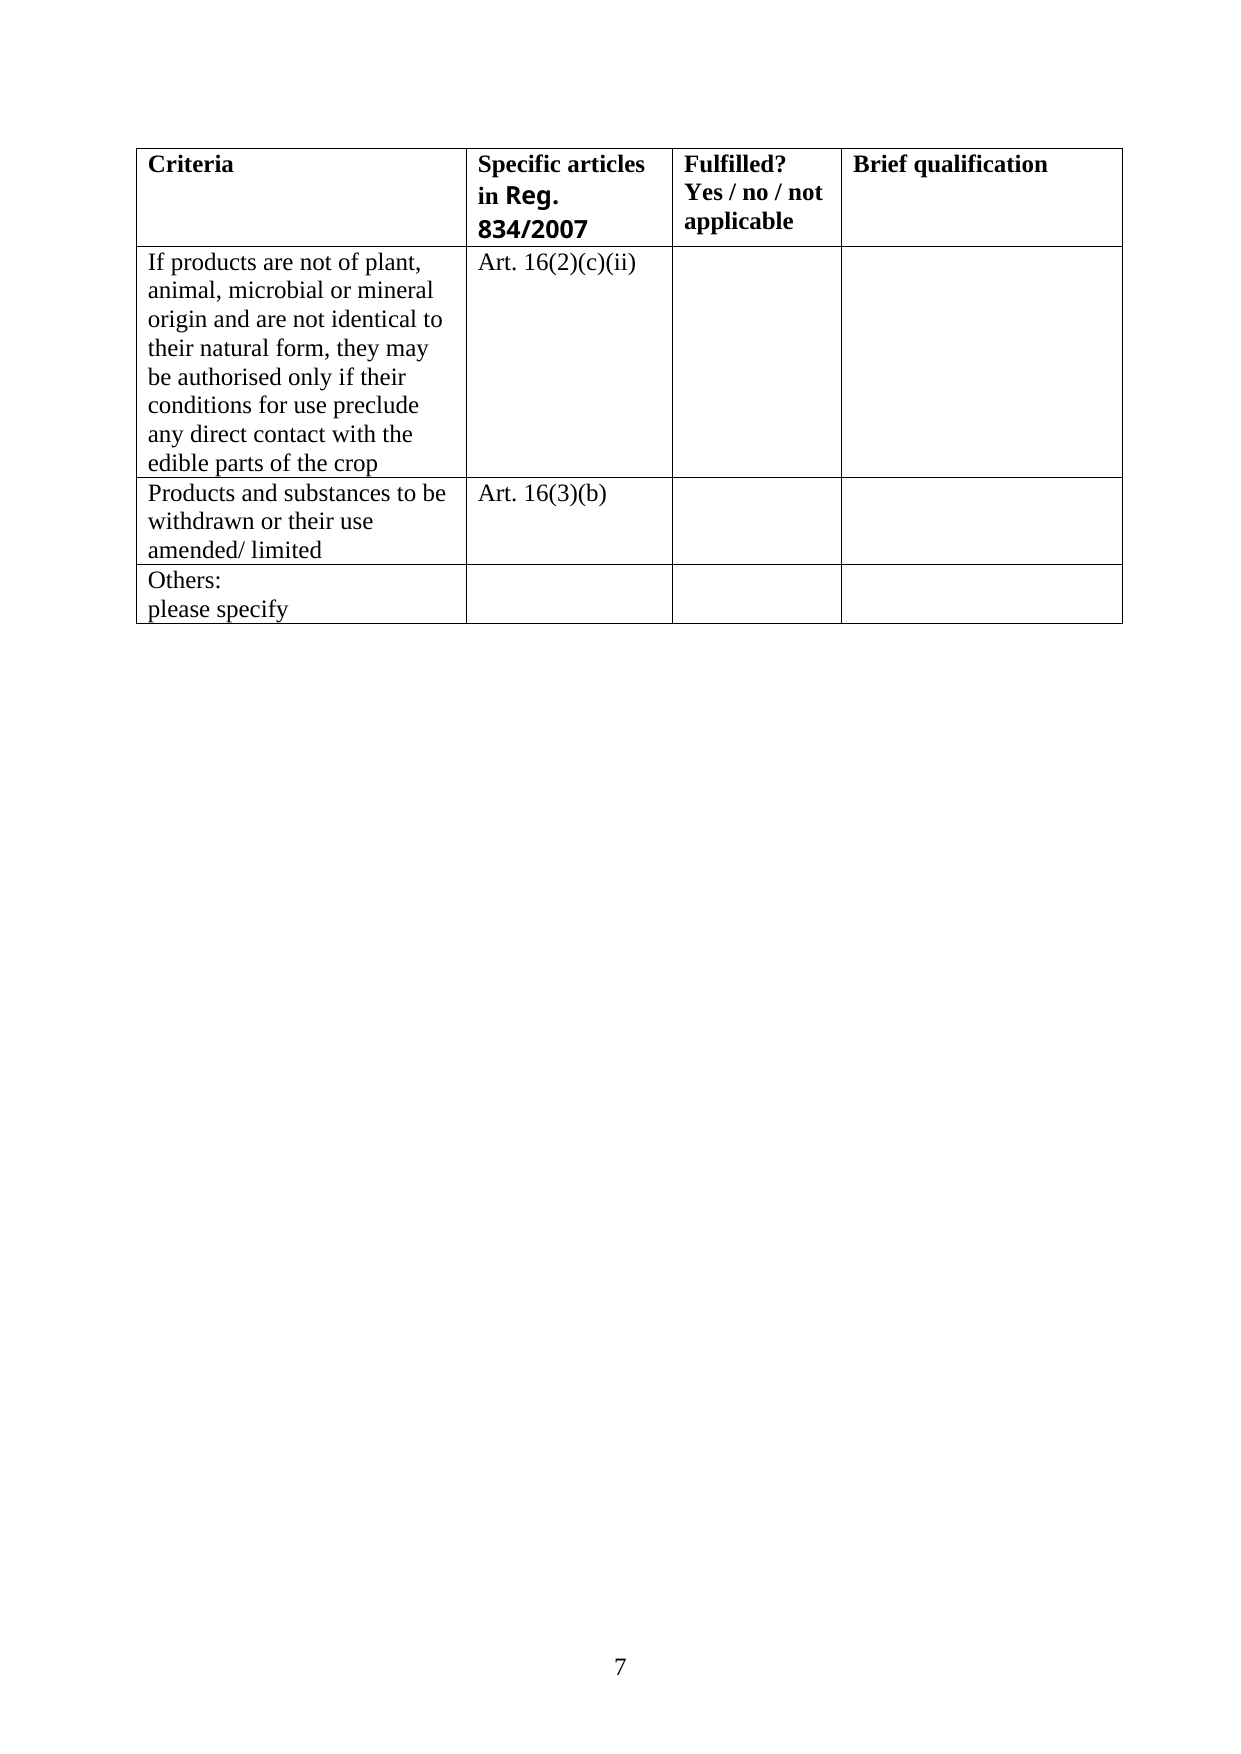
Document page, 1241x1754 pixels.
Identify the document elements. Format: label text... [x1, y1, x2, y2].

table_cell [673, 247, 841, 477]
table_cell [673, 478, 841, 564]
table_cell [673, 565, 841, 622]
table_header Brief qualification [842, 149, 1122, 246]
table_cell Others: please specify [137, 565, 466, 622]
table_cell Art. 16(3)(b) [467, 478, 672, 564]
table_cell [842, 565, 1122, 622]
table_header Specific articles in Reg. 834/2007 [467, 149, 672, 246]
table_cell [467, 565, 672, 622]
table_header Fulfilled? Yes / no / not applicable [673, 149, 841, 246]
table_cell [842, 247, 1122, 477]
table_header Criteria [137, 149, 466, 246]
table_cell If products are not of plant, animal, microbial or mineral origin and are not identical to their natural form, they may be authorised only if their conditions for use preclude any direct contact with the edible parts of the crop [137, 247, 466, 477]
table_cell [842, 478, 1122, 564]
table_cell Art. 16(2)(c)(ii) [467, 247, 672, 477]
table_cell Products and substances to be withdrawn or their use amended/ limited [137, 478, 466, 564]
